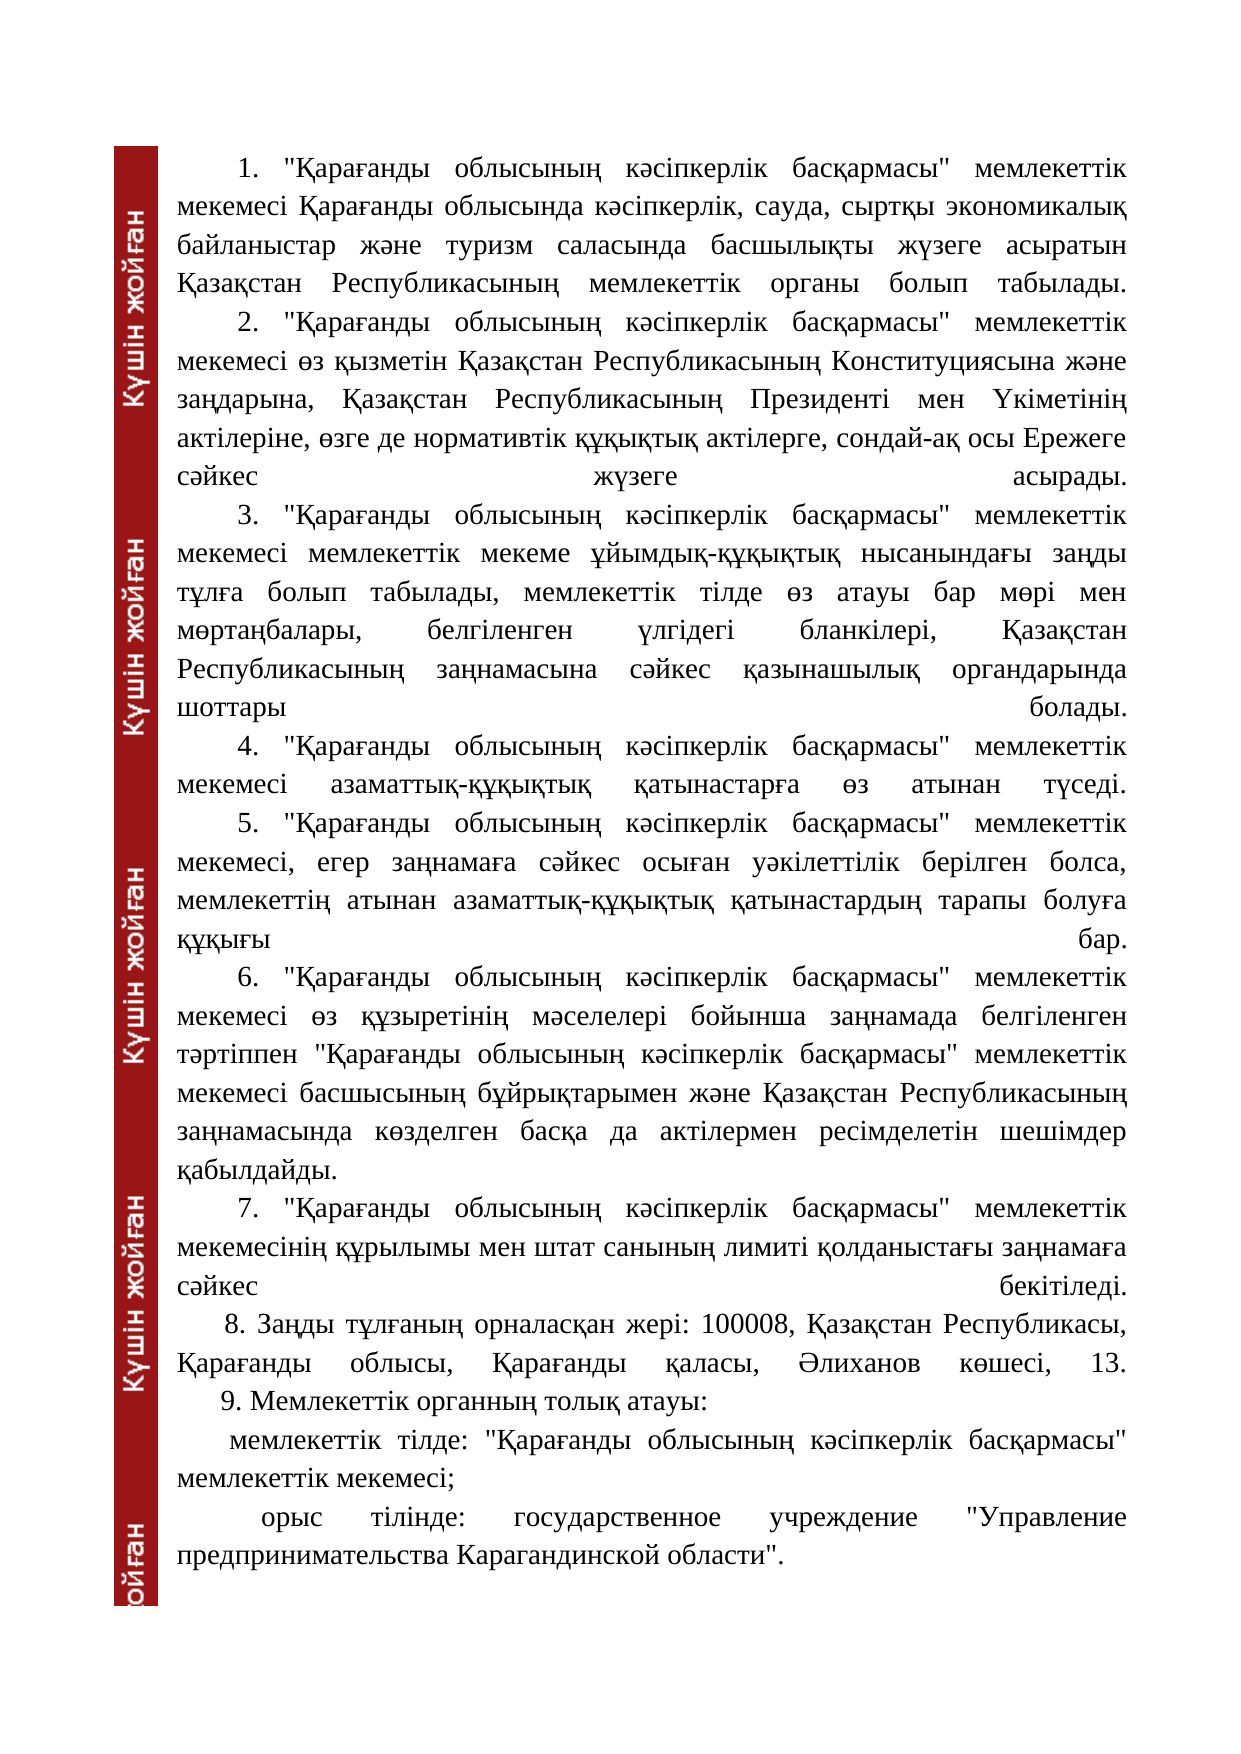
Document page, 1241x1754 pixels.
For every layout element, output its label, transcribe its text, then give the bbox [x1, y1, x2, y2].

picture [114, 1571, 158, 1606]
picture [114, 1494, 158, 1499]
picture [114, 1417, 158, 1422]
text орыс тілінде: государственное учреждение "Управление предпринимательства Карагандинской области". [112, 1499, 1128, 1571]
picture [114, 146, 158, 150]
text 1. "Қарағанды облысының кәсіпкерлік басқармасы" мемлекеттік мекемесі Қарағанды облысында кәсіпкерлік, сауда, сыртқы экономикалық байланыстар және туризм саласында басшылықты жүзеге асыратын Қазақстан Республикасының мемлекеттік органы болып табылады. 2. "Қарағанды облысының кәсіпкерлік басқармасы" мемлекеттік мекемесі өз қызметін Қазақстан Республикасының Конституциясына және заңдарына, Қазақстан Республикасының Президенті мен Үкіметінің актілеріне, өзге де нормативтік құқықтық актілерге, сондай-ақ осы Ережеге сәйкес жүзеге асырады. 3. "Қарағанды облысының кәсіпкерлік басқармасы" мемлекеттік мекемесі мемлекеттік мекеме ұйымдық-құқықтық нысанындағы заңды тұлға болып табылады, мемлекеттік тілде өз атауы бар мөрі мен мөртаңбалары, белгіленген үлгідегі бланкілері, Қазақстан Республикасының заңнамасына сәйкес қазынашылық органдарында шоттары болады. 4. "Қарағанды облысының кәсіпкерлік басқармасы" мемлекеттік мекемесі азаматтық-құқықтық қатынастарға өз атынан түседі. 5. "Қарағанды облысының кәсіпкерлік басқармасы" мемлекеттік мекемесі, егер заңнамаға сәйкес осыған уәкілеттілік берілген болса, мемлекеттің атынан азаматтық-құқықтық қатынастардың тарапы болуға құқығы бар. 6. "Қарағанды облысының кәсіпкерлік басқармасы" мемлекеттік мекемесі өз құзыретінің мәселелері бойынша заңнамада белгіленген тәртіппен "Қарағанды облысының кәсіпкерлік басқармасы" мемлекеттік мекемесі басшысының бұйрықтарымен және Қазақстан Республикасының заңнамасында көзделген басқа да актілермен ресімделетін шешімдер қабылдайды. 7. "Қарағанды облысының кәсіпкерлік басқармасы" мемлекеттік мекемесінің құрылымы мен штат санының лимиті қолданыстағы заңнамаға сәйкес бекітіледі. 8. Заңды тұлғаның орналасқан жері: 100008, Қазақстан Республикасы, Қарағанды облысы, Қарағанды қаласы, Әлиханов көшесі, 13. 9. Мемлекеттік органның толық атауы: [112, 150, 1128, 1417]
text мемлекеттік тілде: "Қарағанды облысының кәсіпкерлік басқармасы" мемлекеттік мекемесі; [112, 1422, 1128, 1494]
